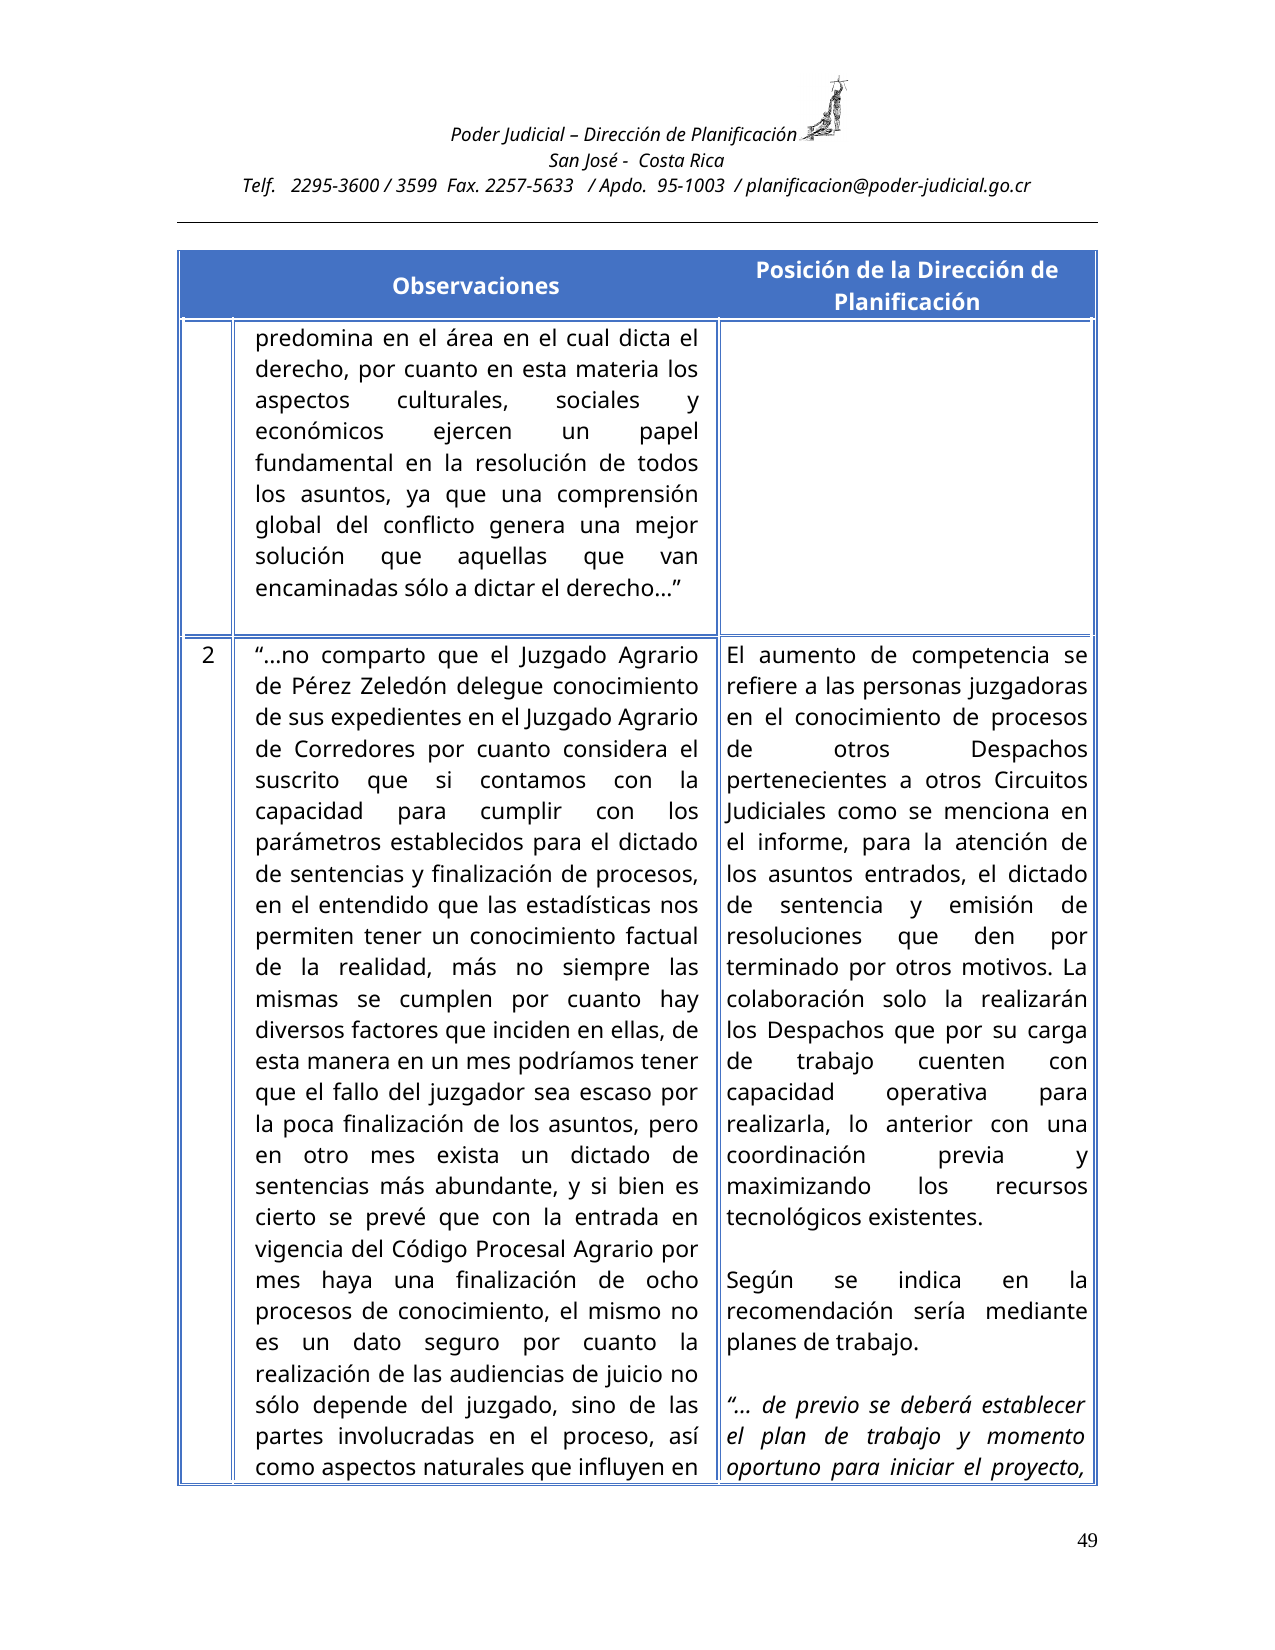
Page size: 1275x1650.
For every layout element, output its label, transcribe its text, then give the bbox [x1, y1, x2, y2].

table_header Posición de la Dirección de Planificación [719, 254, 1093, 317]
table_header Observaciones [233, 251, 719, 317]
table_cell Este punto se responde en la observación 8 realizada por el Juzgado Agrario de San Carlos. [719, 317, 1095, 634]
table_cell 2 [180, 634, 233, 1482]
table_cell 1 [180, 317, 233, 634]
picture [797, 73, 850, 142]
table_header [180, 251, 233, 317]
